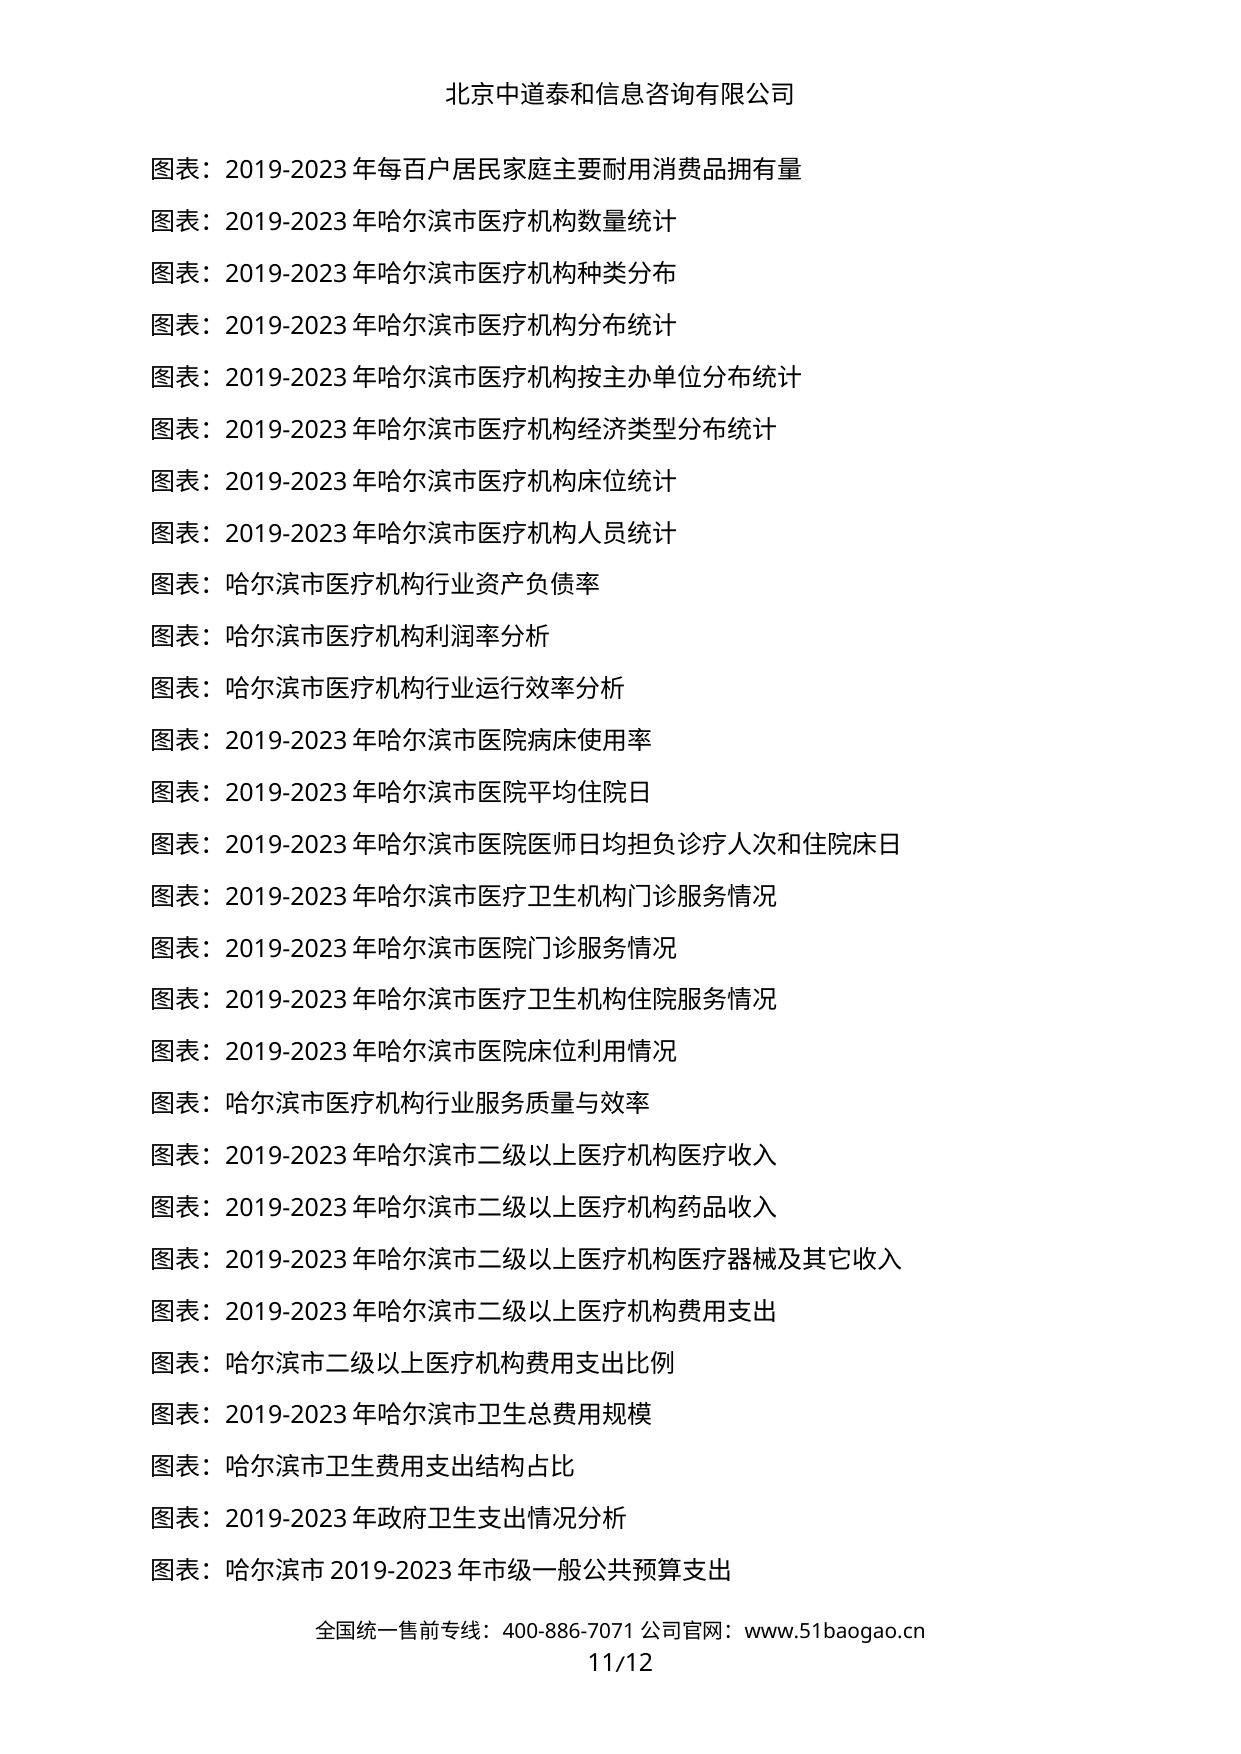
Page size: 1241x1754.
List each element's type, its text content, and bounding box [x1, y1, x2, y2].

text 图表：哈尔滨市医疗机构利润率分析 [150, 617, 1090, 653]
text 图表：2019-2023年哈尔滨市医院病床使用率 [150, 721, 1090, 757]
text 图表：2019-2023年哈尔滨市二级以上医疗机构医疗器械及其它收入 [150, 1239, 1090, 1276]
text 图表：2019-2023年政府卫生支出情况分析 [150, 1499, 1090, 1535]
text 图表：2019-2023年哈尔滨市医疗机构按主办单位分布统计 [150, 357, 1090, 394]
text 图表：2019-2023年哈尔滨市医疗机构人员统计 [150, 513, 1090, 549]
text 图表：2019-2023年哈尔滨市医疗机构经济类型分布统计 [150, 409, 1090, 446]
text 图表：2019-2023年哈尔滨市医院门诊服务情况 [150, 928, 1090, 964]
text 图表：2019-2023年哈尔滨市医院医师日均担负诊疗人次和住院床日 [150, 824, 1090, 861]
text 图表：2019-2023年哈尔滨市医院平均住院日 [150, 772, 1090, 809]
text 图表：2019-2023年每百户居民家庭主要耐用消费品拥有量 [150, 150, 1090, 186]
text 图表：哈尔滨市二级以上医疗机构费用支出比例 [150, 1343, 1090, 1379]
text 图表：哈尔滨市医疗机构行业资产负债率 [150, 565, 1090, 601]
text 图表：哈尔滨市卫生费用支出结构占比 [150, 1447, 1090, 1483]
text 图表：2019-2023年哈尔滨市二级以上医疗机构医疗收入 [150, 1136, 1090, 1172]
text 图表：2019-2023年哈尔滨市卫生总费用规模 [150, 1395, 1090, 1431]
text 图表：2019-2023年哈尔滨市医院床位利用情况 [150, 1032, 1090, 1068]
text 图表：哈尔滨市医疗机构行业服务质量与效率 [150, 1084, 1090, 1120]
text 图表：2019-2023年哈尔滨市医疗机构种类分布 [150, 254, 1090, 290]
text 图表：2019-2023年哈尔滨市医疗机构分布统计 [150, 306, 1090, 342]
text 图表：2019-2023年哈尔滨市医疗机构床位统计 [150, 461, 1090, 497]
text 图表：哈尔滨市医疗机构行业运行效率分析 [150, 669, 1090, 705]
text 图表：2019-2023年哈尔滨市医疗卫生机构住院服务情况 [150, 980, 1090, 1016]
text 图表：2019-2023年哈尔滨市二级以上医疗机构药品收入 [150, 1187, 1090, 1224]
text 图表：哈尔滨市2019-2023年市级一般公共预算支出 [150, 1551, 1090, 1587]
text 图表：2019-2023年哈尔滨市医疗机构数量统计 [150, 202, 1090, 238]
text 图表：2019-2023年哈尔滨市医疗卫生机构门诊服务情况 [150, 876, 1090, 912]
text 图表：2019-2023年哈尔滨市二级以上医疗机构费用支出 [150, 1291, 1090, 1327]
